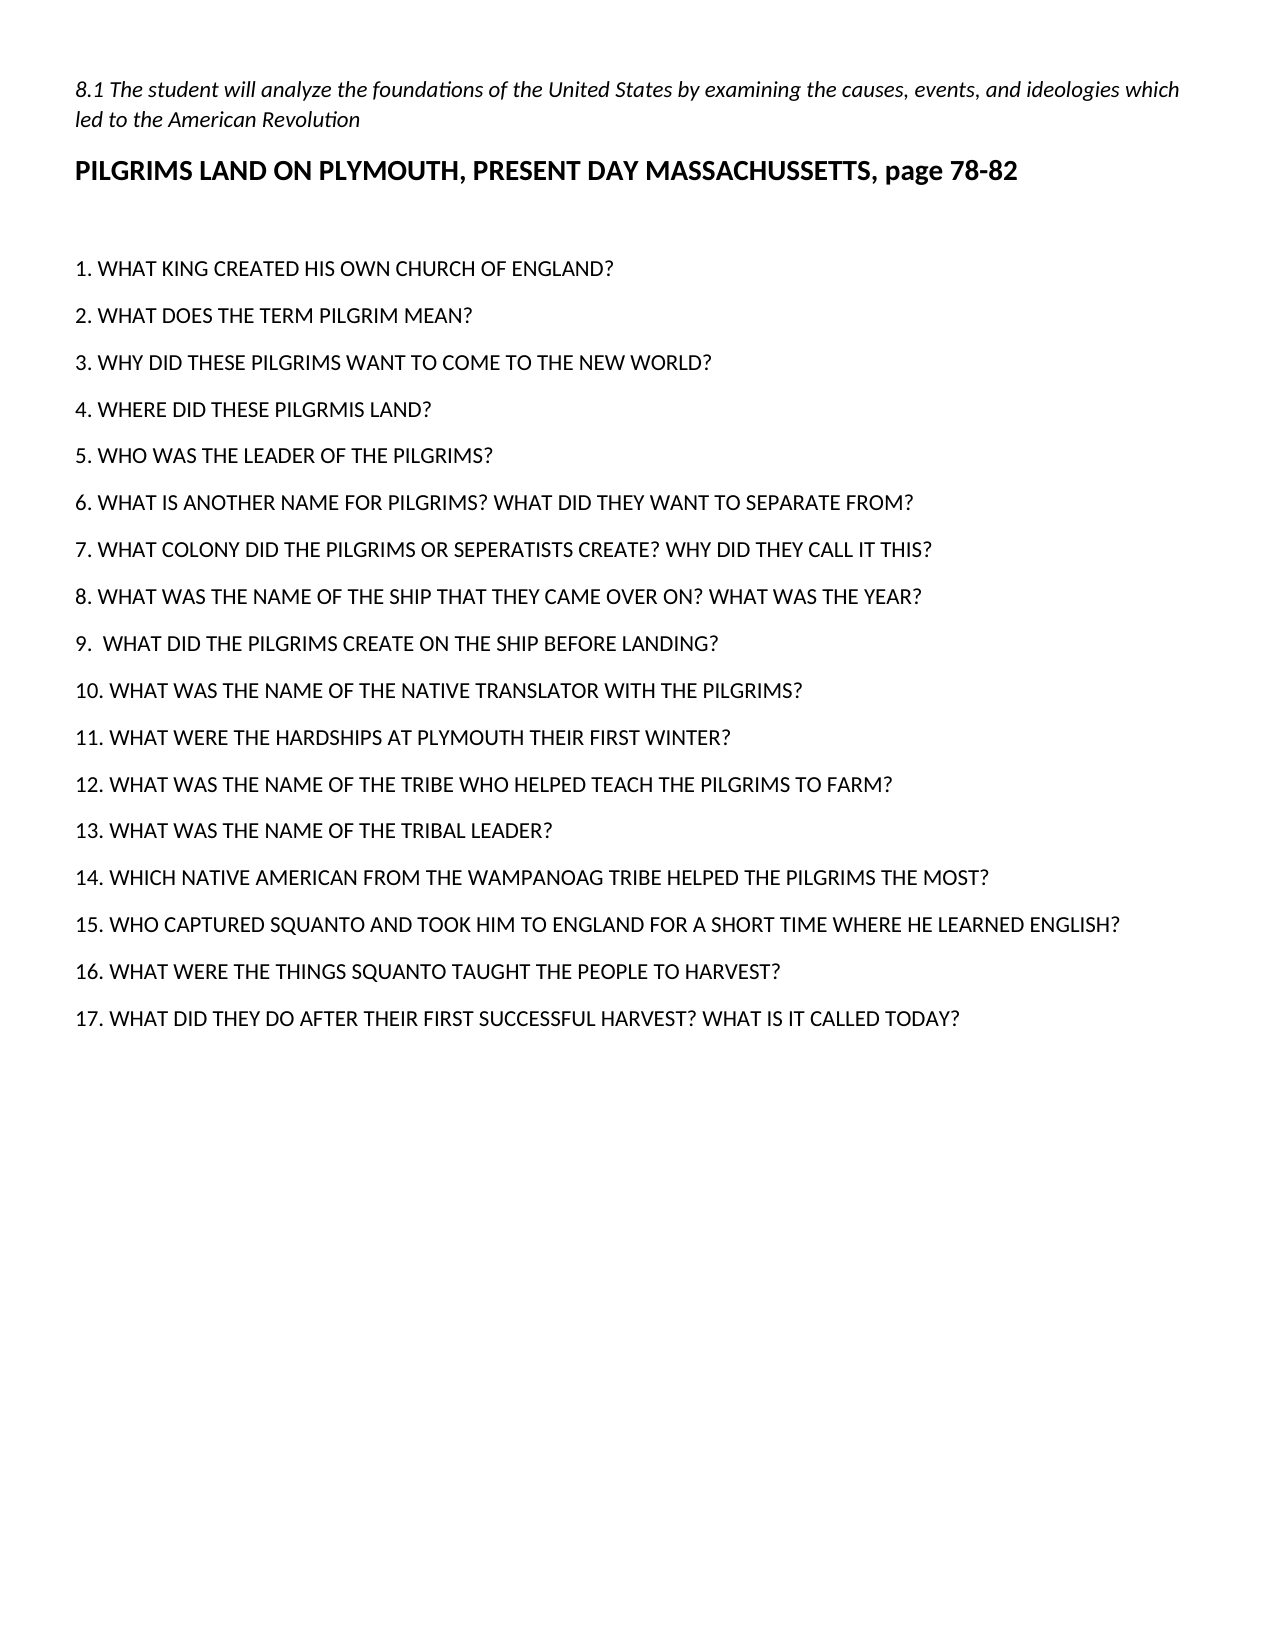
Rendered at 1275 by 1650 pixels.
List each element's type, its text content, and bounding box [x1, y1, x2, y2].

text 1. WHAT KING CREATED HIS OWN CHURCH OF ENGLAND? [75, 254, 1200, 282]
text 4. WHERE DID THESE PILGRMIS LAND? [75, 395, 1200, 423]
text 13. WHAT WAS THE NAME OF THE TRIBAL LEADER? [75, 817, 1200, 844]
text 16. WHAT WERE THE THINGS SQUANTO TAUGHT THE PEOPLE TO HARVEST? [75, 957, 1200, 985]
text 14. WHICH NATIVE AMERICAN FROM THE WAMPANOAG TRIBE HELPED THE PILGRIMS THE MOST? [75, 863, 1200, 891]
text 8.1 The student will analyze the foundations of the United States by examining the causes, events, and ideologies which led to the American Revolution [75, 75, 1200, 133]
text 5. WHO WAS THE LEADER OF THE PILGRIMS? [75, 442, 1200, 469]
text 17. WHAT DID THEY DO AFTER THEIR FIRST SUCCESSFUL HARVEST? WHAT IS IT CALLED TODAY? [75, 1004, 1200, 1032]
text 15. WHO CAPTURED SQUANTO AND TOOK HIM TO ENGLAND FOR A SHORT TIME WHERE HE LEARNED ENGLISH? [75, 910, 1200, 938]
text PILGRIMS LAND ON PLYMOUTH, PRESENT DAY MASSACHUSSETTS, page 78-82 [75, 152, 1200, 188]
text 8. WHAT WAS THE NAME OF THE SHIP THAT THEY CAME OVER ON? WHAT WAS THE YEAR? [75, 582, 1200, 610]
text 12. WHAT WAS THE NAME OF THE TRIBE WHO HELPED TEACH THE PILGRIMS TO FARM? [75, 770, 1200, 798]
text 3. WHY DID THESE PILGRIMS WANT TO COME TO THE NEW WORLD? [75, 348, 1200, 376]
text 11. WHAT WERE THE HARDSHIPS AT PLYMOUTH THEIR FIRST WINTER? [75, 723, 1200, 751]
text 7. WHAT COLONY DID THE PILGRIMS OR SEPERATISTS CREATE? WHY DID THEY CALL IT THIS? [75, 535, 1200, 563]
text 2. WHAT DOES THE TERM PILGRIM MEAN? [75, 301, 1200, 329]
text 10. WHAT WAS THE NAME OF THE NATIVE TRANSLATOR WITH THE PILGRIMS? [75, 676, 1200, 704]
text 9. WHAT DID THE PILGRIMS CREATE ON THE SHIP BEFORE LANDING? [75, 629, 1200, 657]
text 6. WHAT IS ANOTHER NAME FOR PILGRIMS? WHAT DID THEY WANT TO SEPARATE FROM? [75, 488, 1200, 516]
